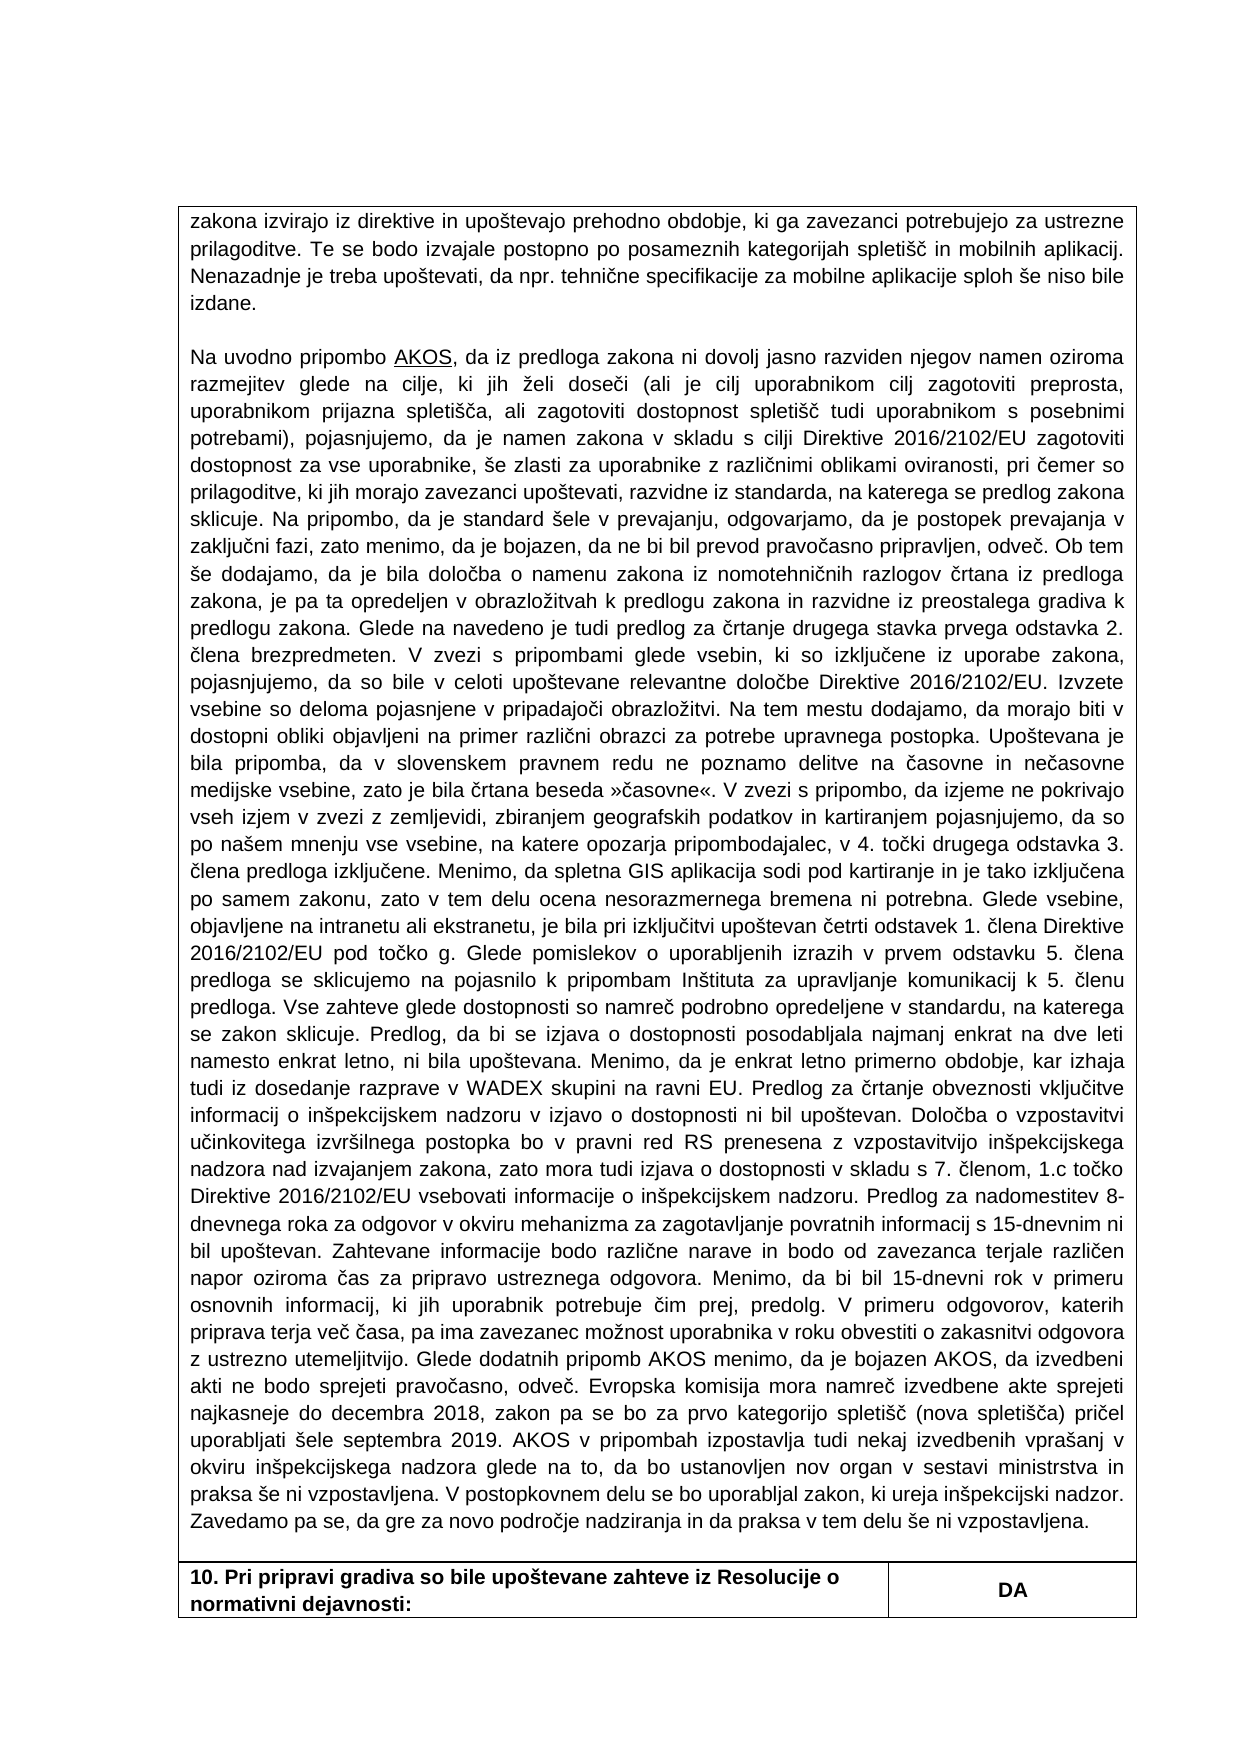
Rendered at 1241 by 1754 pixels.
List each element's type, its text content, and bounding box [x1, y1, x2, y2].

table_cell DA [889, 1563, 1136, 1617]
table_cell 10. Pri pripravi gradiva so bile upoštevane zahteve iz Resolucije o normativni dejavnosti: [179, 1563, 888, 1617]
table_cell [179, 207, 1136, 1561]
